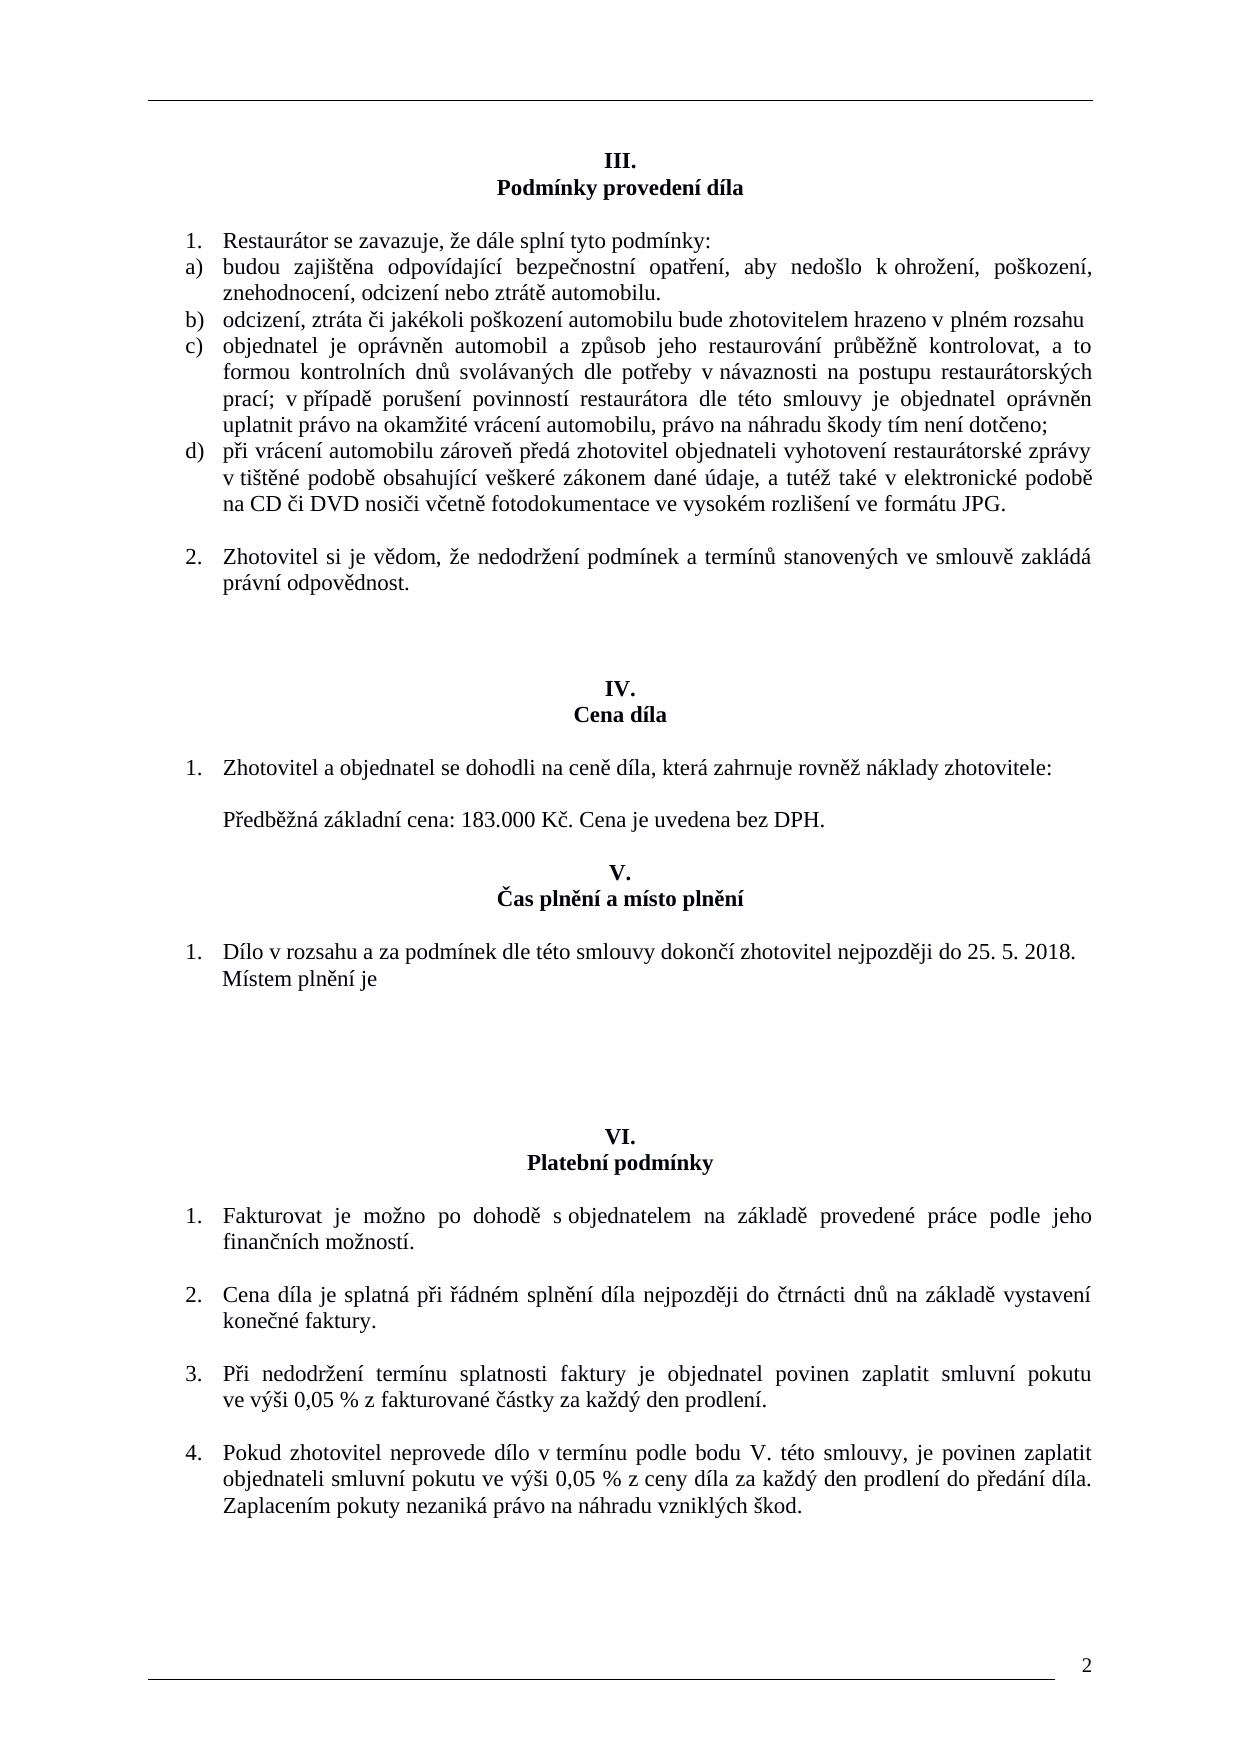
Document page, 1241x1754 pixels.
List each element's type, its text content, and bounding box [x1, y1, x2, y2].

list Dílo v rozsahu a za podmínek dle této smlouvy dokončí zhotovitel nejpozději do 25. 5. 2018. [185, 938, 1093, 964]
list Pokud zhotovitel neprovede dílo v termínu podle bodu V. této smlouvy, je povinen zaplatit objednateli smluvní pokutu ve výši 0,05 % z ceny díla za každý den prodlení do předání díla. Zaplacením pokuty nezaniká právo na náhradu vzniklých škod. [185, 1439, 1093, 1518]
text V. [148, 859, 1093, 886]
list Při nedodržení termínu splatnosti faktury je objednatel povinen zaplatit smluvní pokutu ve výši 0,05 % z fakturované částky za každý den prodlení. [185, 1360, 1093, 1413]
list Zhotovitel si je vědom, že nedodržení podmínek a termínů stanovených ve smlouvě zakládá právní odpovědnost. [185, 543, 1093, 596]
text Předběžná základní cena: 183.000 Kč. Cena je uvedena bez DPH. [223, 806, 1093, 833]
text VI. [148, 1123, 1093, 1149]
list Restaurátor se zavazuje, že dále splní tyto podmínky: [185, 227, 1093, 253]
text Platební podmínky [148, 1149, 1093, 1175]
text Čas plnění a místo plnění [148, 886, 1093, 912]
text Cena díla [148, 701, 1093, 727]
text Podmínky provedení díla [148, 174, 1093, 200]
list Zhotovitel a objednatel se dohodli na ceně díla, která zahrnuje rovněž náklady zhotovitele: [185, 754, 1093, 780]
list při vrácení automobilu zároveň předá zhotovitel objednateli vyhotovení restaurátorské zprávy v tištěné podobě obsahující veškeré zákonem dané údaje, a tutéž také v elektronické podobě na CD či DVD nosiči včetně fotodokumentace ve vysokém rozlišení ve formátu JPG. [185, 437, 1093, 517]
list objednatel je oprávněn automobil a způsob jeho restaurování průběžně kontrolovat, a to formou kontrolních dnů svolávaných dle potřeby v návaznosti na postupu restaurátorských prací; v případě porušení povinností restaurátora dle této smlouvy je objednatel oprávněn uplatnit právo na okamžité vrácení automobilu, právo na náhradu škody tím není dotčeno; [185, 332, 1093, 437]
list Cena díla je splatná při řádném splnění díla nejpozději do čtrnácti dnů na základě vystavení konečné faktury. [185, 1281, 1093, 1333]
text IV. [148, 675, 1093, 701]
text Místem plnění je [148, 964, 1093, 991]
text III. [148, 148, 1093, 174]
list budou zajištěna odpovídající bezpečnostní opatření, aby nedošlo k ohrožení, poškození, znehodnocení, odcizení nebo ztrátě automobilu. [185, 253, 1093, 306]
list odcizení, ztráta či jakékoli poškození automobilu bude zhotovitelem hrazeno v plném rozsahu [185, 306, 1093, 332]
list Fakturovat je možno po dohodě s objednatelem na základě provedené práce podle jeho finančních možností. [185, 1202, 1093, 1254]
